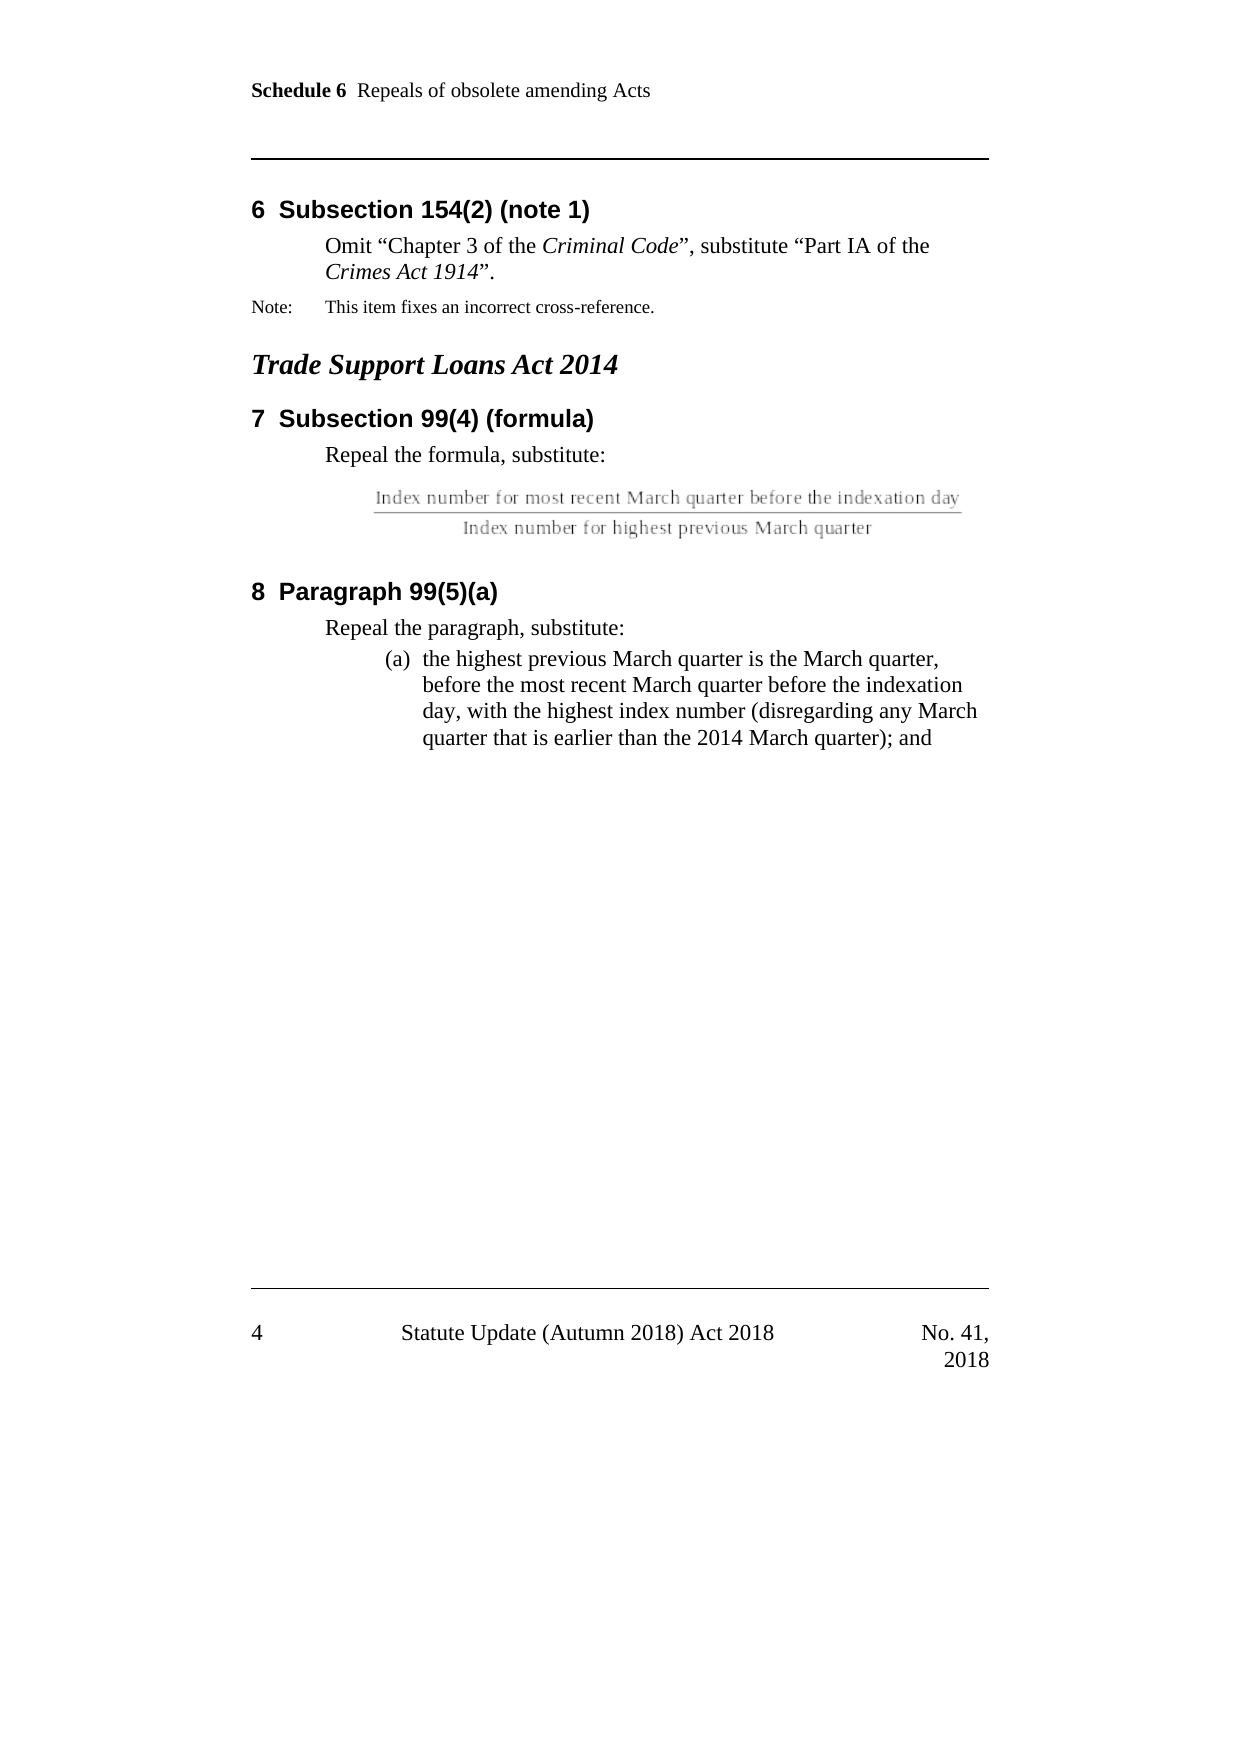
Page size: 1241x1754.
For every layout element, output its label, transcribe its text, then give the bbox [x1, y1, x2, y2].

text (a) the highest previous March quarter is the March quarter, before the most recent March quarter before the indexation day, with the highest index number (disregarding any March quarter that is earlier than the 2014 March quarter); and [251, 644, 989, 750]
text 8 Paragraph 99(5)(a) [251, 577, 989, 606]
text 7 Subsection 99(4) (formula) [251, 404, 989, 432]
text Repeal the formula, substitute: [325, 441, 989, 467]
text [325, 232, 989, 285]
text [251, 297, 989, 318]
text Repeal the paragraph, substitute: [325, 614, 989, 640]
text Trade Support Loans Act 2014 [251, 347, 989, 381]
text 6 Subsection 154(2) (note 1) [251, 195, 989, 224]
